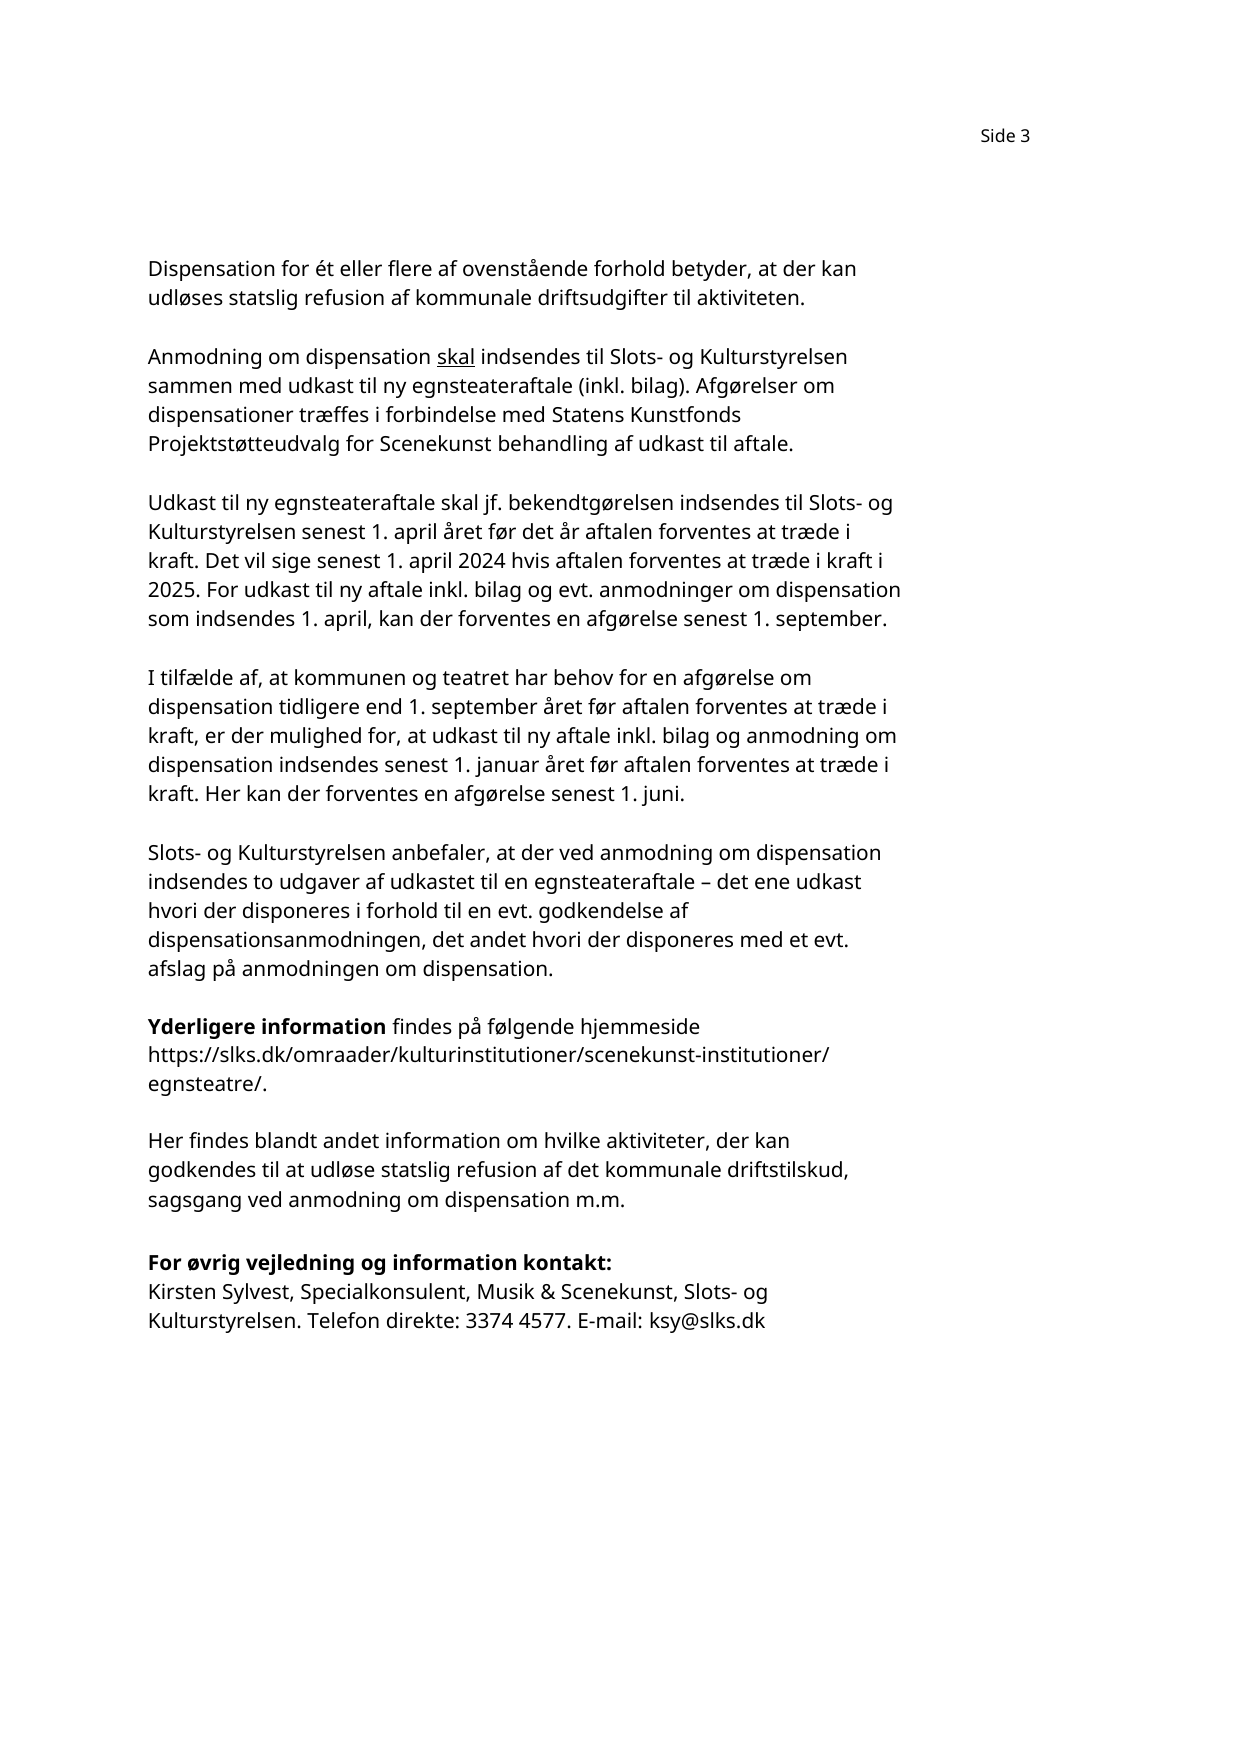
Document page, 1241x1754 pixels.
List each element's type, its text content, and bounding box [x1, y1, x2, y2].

text Dispensation for ét eller flere af ovenstående forhold betyder, at der kan udløses statslig refusion af kommunale driftsudgifter til aktiviteten. [148, 254, 903, 312]
text Her findes blandt andet information om hvilke aktiviteter, der kan godkendes til at udløse statslig refusion af det kommunale driftstilskud, sagsgang ved anmodning om dispensation m.m. [148, 1126, 903, 1213]
text Anmodning om dispensation skal indsendes til Slots- og Kulturstyrelsen sammen med udkast til ny egnsteateraftale (inkl. bilag). Afgørelser om dispensationer træffes i forbindelse med Statens Kunstfonds Projektstøtteudvalg for Scenekunst behandling af udkast til aftale. [148, 341, 903, 458]
text Udkast til ny egnsteateraftale skal jf. bekendtgørelsen indsendes til Slots- og Kulturstyrelsen senest 1. april året før det år aftalen forventes at træde i kraft. Det vil sige senest 1. april 2024 hvis aftalen forventes at træde i kraft i 2025. For udkast til ny aftale inkl. bilag og evt. anmodninger om dispensation som indsendes 1. april, kan der forventes en afgørelse senest 1. september. [148, 487, 903, 633]
text Yderligere information findes på følgende hjemmeside https://slks.dk/omraader/kulturinstitutioner/scenekunst-institutioner/egnsteatre/. [148, 1012, 903, 1097]
text For øvrig vejledning og information kontakt: [148, 1247, 903, 1276]
text I tilfælde af, at kommunen og teatret har behov for en afgørelse om dispensation tidligere end 1. september året før aftalen forventes at træde i kraft, er der mulighed for, at udkast til ny aftale inkl. bilag og anmodning om dispensation indsendes senest 1. januar året før aftalen forventes at træde i kraft. Her kan der forventes en afgørelse senest 1. juni. [148, 662, 903, 808]
text Slots- og Kulturstyrelsen anbefaler, at der ved anmodning om dispensation indsendes to udgaver af udkastet til en egnsteateraftale – det ene udkast hvori der disponeres i forhold til en evt. godkendelse af dispensationsanmodningen, det andet hvori der disponeres med et evt. afslag på anmodningen om dispensation. [148, 837, 903, 983]
text Kirsten Sylvest, Specialkonsulent, Musik & Scenekunst, Slots- og Kulturstyrelsen. Telefon direkte: 3374 4577. E-mail: ksy@slks.dk [148, 1276, 903, 1335]
